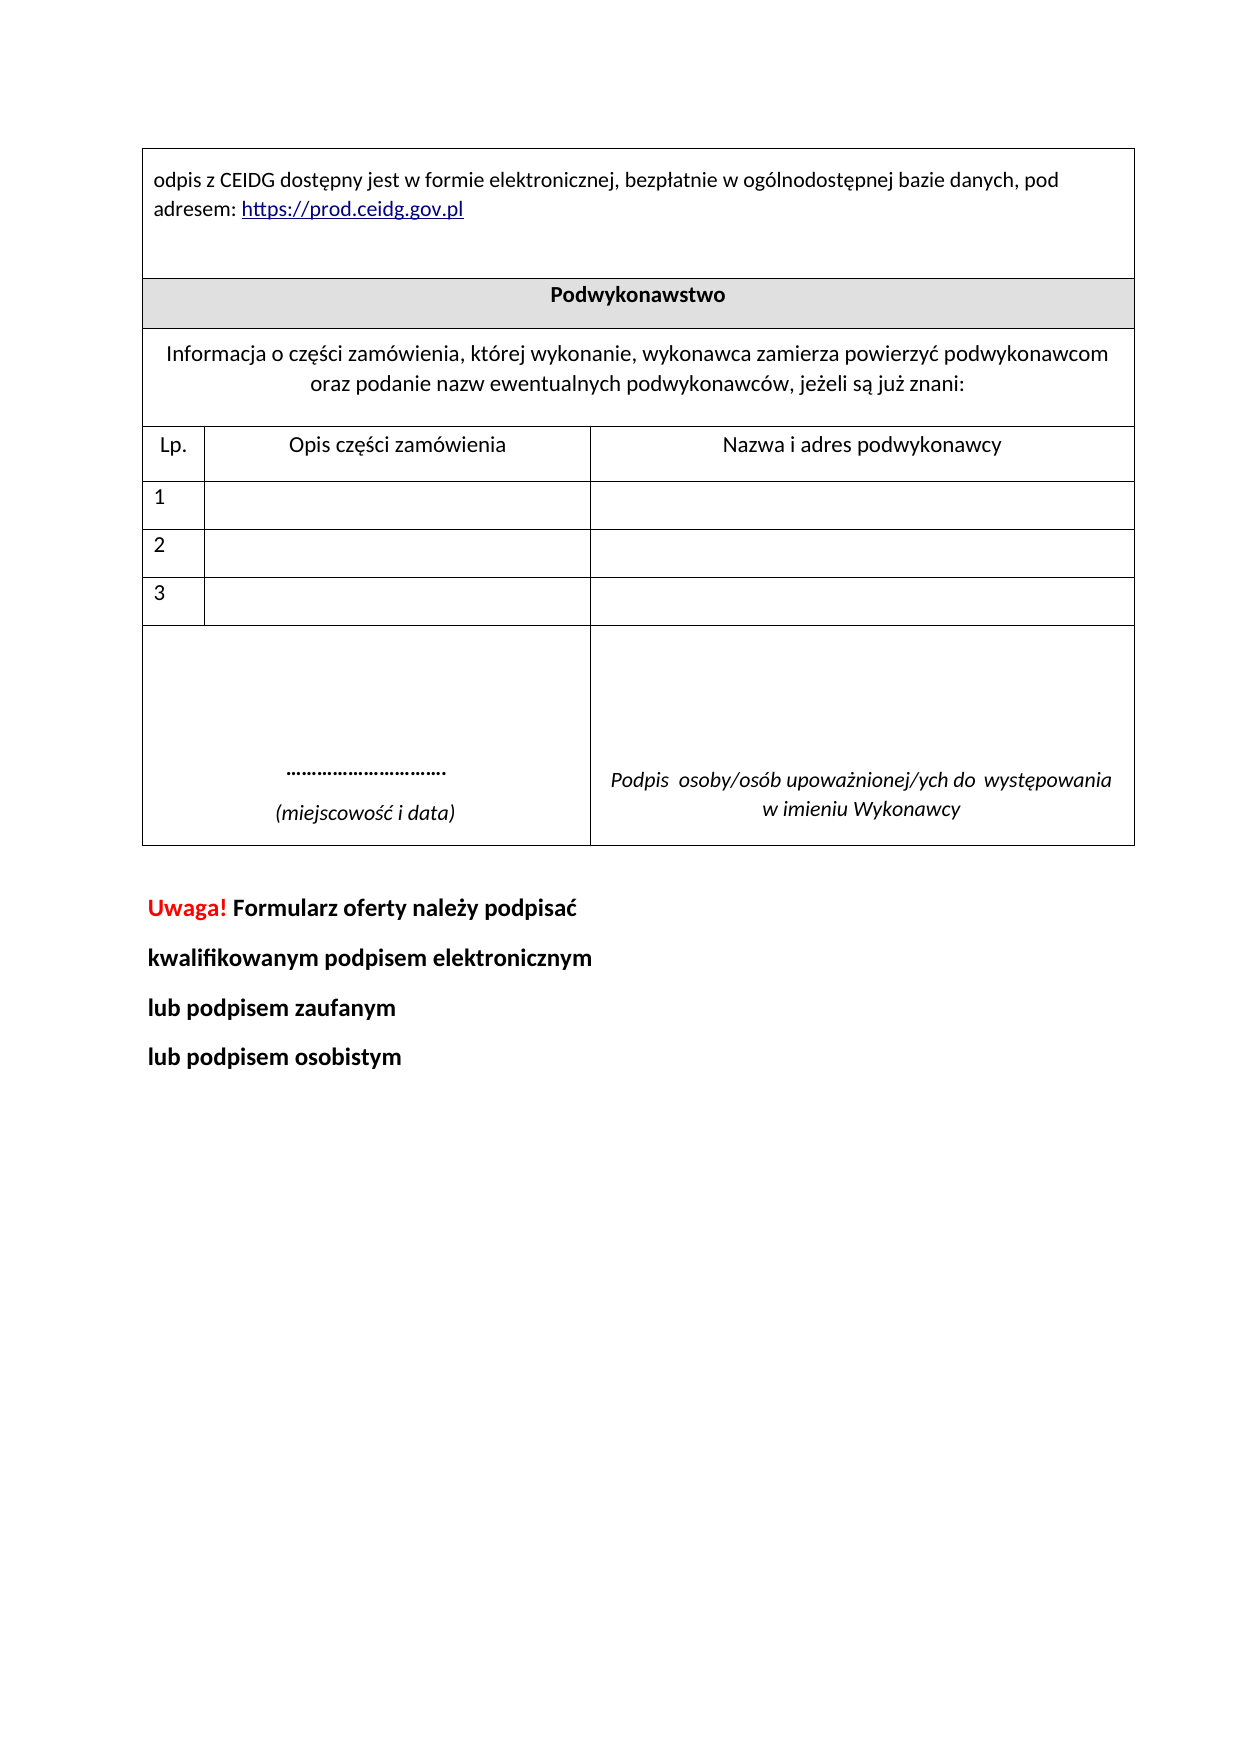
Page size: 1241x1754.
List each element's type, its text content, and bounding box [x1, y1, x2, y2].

table_cell [205, 482, 590, 529]
table_cell [591, 530, 1134, 577]
table_cell [205, 578, 590, 625]
table_cell [205, 530, 590, 577]
table_cell Nazwa i adres podwykonawcy [591, 427, 1134, 481]
table_cell 2 [143, 530, 204, 577]
table_cell Informacja o części zamówienia, której wykonanie, wykonawca zamierza powierzyć podwykonawcom oraz podanie nazw ewentualnych podwykonawców, jeżeli są już znani: [143, 329, 1134, 426]
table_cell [143, 149, 1134, 278]
text Uwaga! Formularz oferty należy podpisać [148, 893, 1093, 923]
table_cell 1 [143, 482, 204, 529]
text kwalifikowanym podpisem elektronicznym [148, 942, 1093, 973]
table_cell 3 [143, 578, 204, 625]
table_cell Podpis osoby/osób upoważnionej/ych do występowania w imieniu Wykonawcy [591, 626, 1134, 845]
table_cell Opis części zamówienia [205, 427, 590, 481]
table_cell Lp. [143, 427, 204, 481]
text lub podpisem zaufanym [148, 992, 1093, 1022]
table_cell Podwykonawstwo [143, 279, 1134, 328]
text lub podpisem osobistym [148, 1041, 1093, 1072]
table_cell [591, 578, 1134, 625]
table_cell [591, 482, 1134, 529]
table_cell …………………………. (miejscowość i data) [143, 626, 590, 845]
